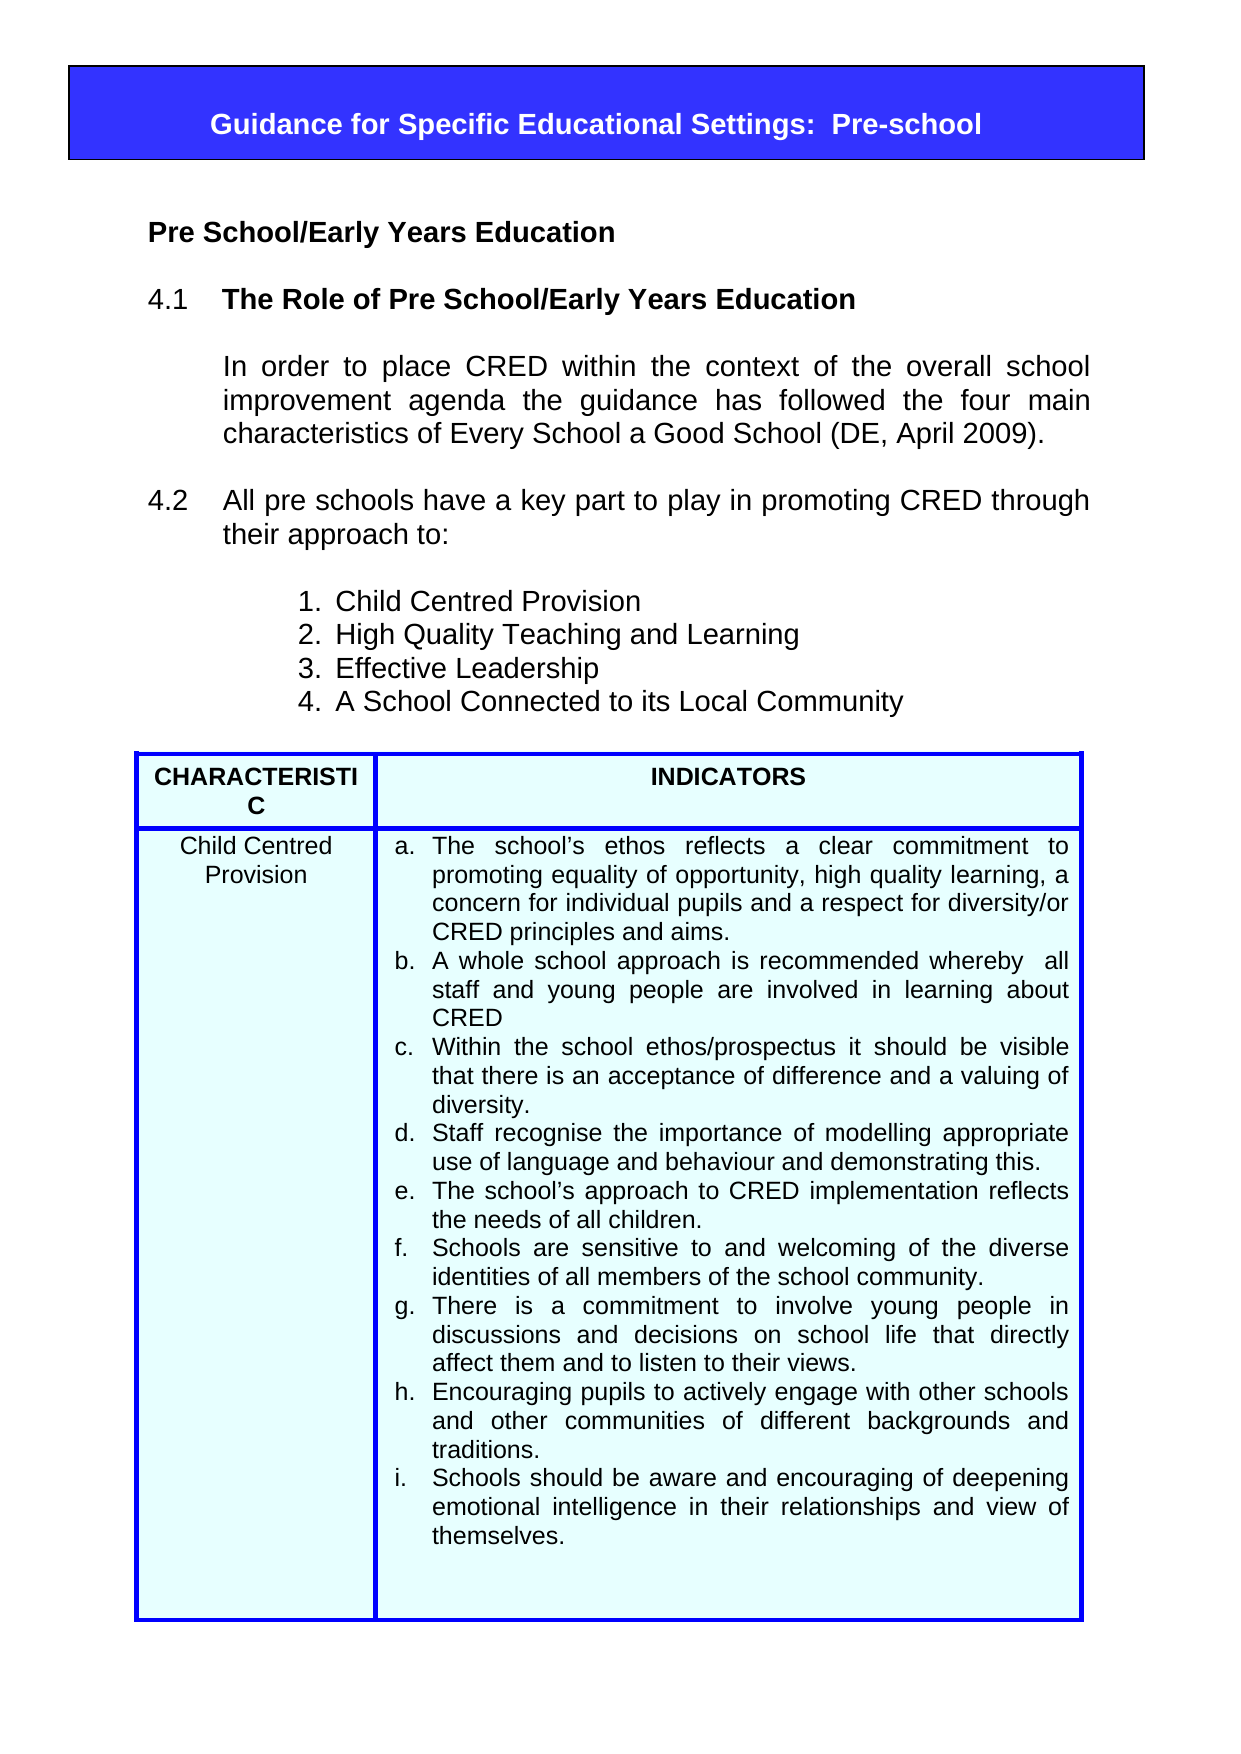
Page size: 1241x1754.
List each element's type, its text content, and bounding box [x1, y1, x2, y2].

text In order to place CRED within the context of the overall school improvement agenda the guidance has followed the four main characteristics of Every School a Good School (DE, April 2009). [223, 349, 1092, 449]
text 4.1 The Role of Pre School/Early Years Education [148, 282, 1092, 315]
list Effective Leadership [298, 651, 1092, 684]
table_header INDICATORS [378, 756, 1079, 826]
text 4.2 All pre schools have a key part to play in promoting CRED through their approach to: [148, 483, 1092, 550]
text Pre School/Early Years Education [148, 215, 1092, 248]
list Child Centred Provision [298, 584, 1092, 617]
table_cell Child Centred Provision [139, 831, 373, 1618]
table_header CHARACTERISTIC [139, 756, 373, 826]
table_cell The school’s ethos reflects a clear commitment to promoting equality of opportunity, high quality learning, a concern for individual pupils and a respect for diversity/or CRED principles and aims. A whole school approach is recommended whereby all staff and young people are involved in learning about Within the school ethos/prospectus it should be visible that there is an acceptance of difference and a valuing of diversity. Staff recognise the importance of modelling appropriate use of language and behaviour and demonstrating this. The school’s approach to CRED implementation reflects the needs of all children. Schools are sensitive to and welcoming of the diverse identities of all members of the school community. There is a commitment to involve young people in discussions and decisions on school life that directly affect them and to listen to their views. Encouraging pupils to actively engage with other schools and other communities of different backgrounds and traditions. Schools should be aware and encouraging of deepening emotional intelligence in their relationships and view of themselves. [378, 831, 1079, 1618]
list High Quality Teaching and Learning [298, 617, 1092, 651]
list A School Connected to its Local Community [298, 684, 1092, 718]
